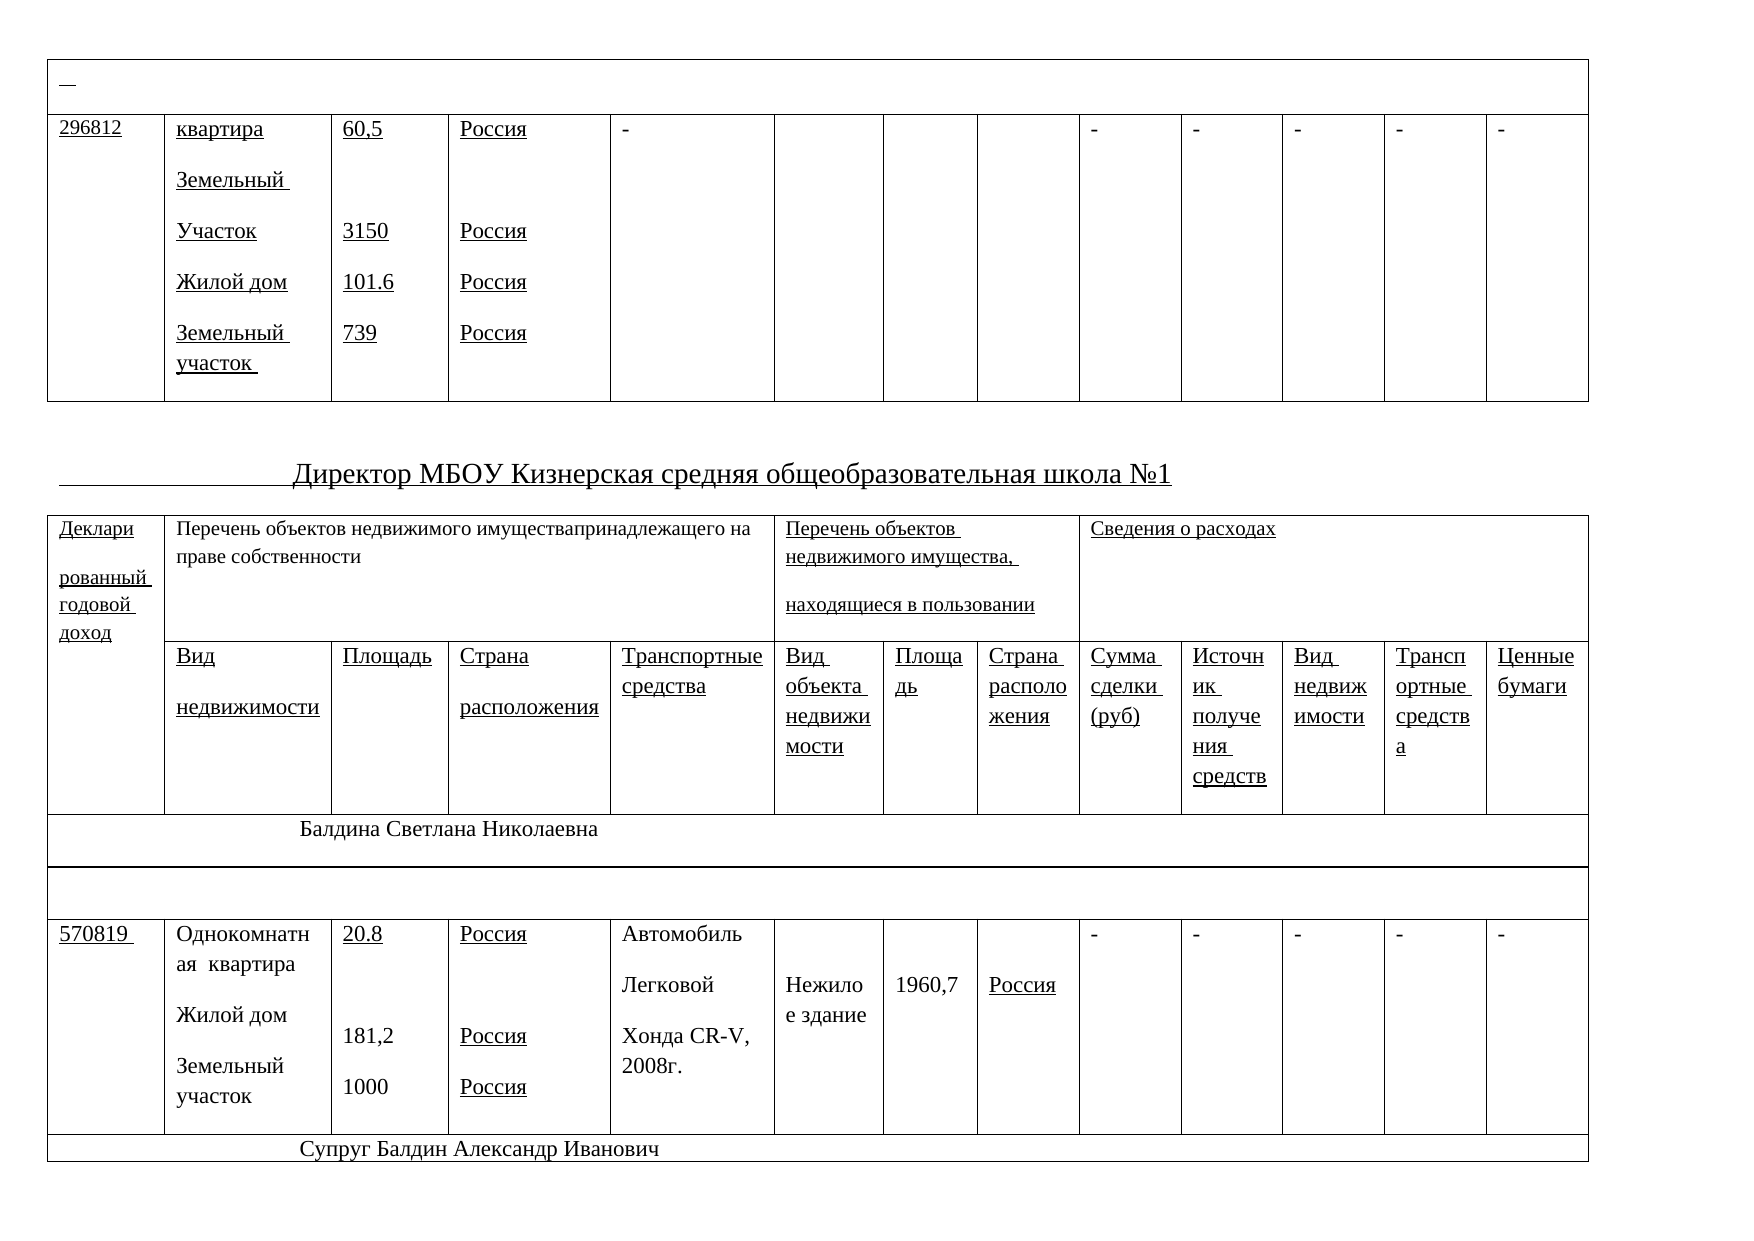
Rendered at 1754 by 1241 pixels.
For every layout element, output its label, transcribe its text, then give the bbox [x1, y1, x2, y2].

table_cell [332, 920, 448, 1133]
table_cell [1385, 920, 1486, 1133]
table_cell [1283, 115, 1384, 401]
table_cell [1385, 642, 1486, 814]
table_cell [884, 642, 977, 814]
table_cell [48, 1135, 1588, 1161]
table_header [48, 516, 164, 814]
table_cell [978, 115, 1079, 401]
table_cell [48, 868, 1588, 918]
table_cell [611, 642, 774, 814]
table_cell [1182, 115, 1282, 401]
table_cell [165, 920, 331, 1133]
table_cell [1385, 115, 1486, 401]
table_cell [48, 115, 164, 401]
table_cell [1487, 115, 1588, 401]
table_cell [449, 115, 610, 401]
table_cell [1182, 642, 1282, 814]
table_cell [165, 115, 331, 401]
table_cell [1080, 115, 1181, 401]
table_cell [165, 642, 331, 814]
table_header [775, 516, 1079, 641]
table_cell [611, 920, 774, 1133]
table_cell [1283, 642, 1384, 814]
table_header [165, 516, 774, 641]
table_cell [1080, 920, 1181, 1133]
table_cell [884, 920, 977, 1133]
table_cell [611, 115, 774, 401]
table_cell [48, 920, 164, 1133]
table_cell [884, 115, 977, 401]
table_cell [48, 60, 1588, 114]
text Директор МБОУ Кизнерская средняя общеобразовательная школа №1 [59, 456, 1695, 489]
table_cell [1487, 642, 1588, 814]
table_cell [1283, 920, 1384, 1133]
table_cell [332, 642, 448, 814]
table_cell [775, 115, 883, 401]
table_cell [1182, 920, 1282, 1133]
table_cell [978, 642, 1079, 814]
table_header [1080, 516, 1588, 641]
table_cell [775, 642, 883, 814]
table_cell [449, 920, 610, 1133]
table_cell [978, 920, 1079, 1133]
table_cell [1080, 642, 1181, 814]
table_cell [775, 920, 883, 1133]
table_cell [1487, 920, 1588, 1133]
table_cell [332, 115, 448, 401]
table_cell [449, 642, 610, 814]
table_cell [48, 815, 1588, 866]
